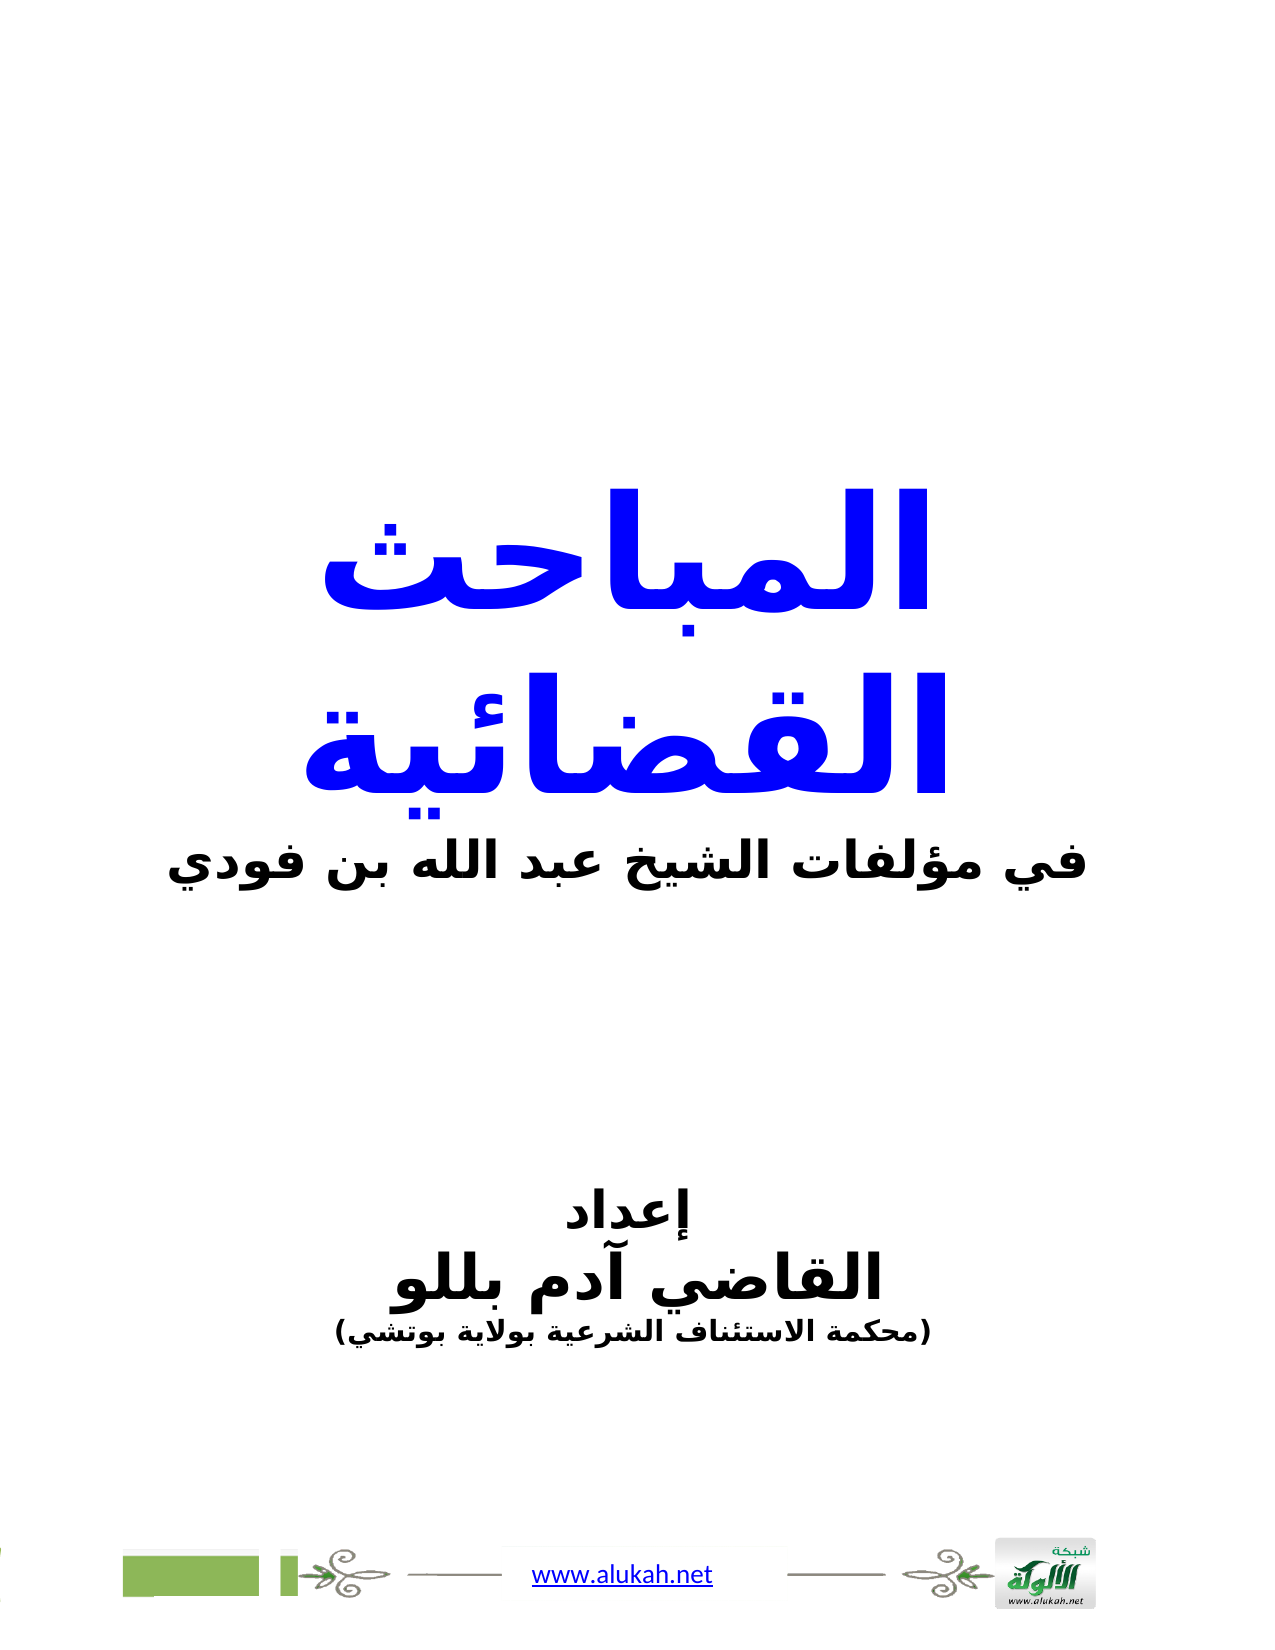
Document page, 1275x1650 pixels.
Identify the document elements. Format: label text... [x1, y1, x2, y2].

text المباحث القضائية [131, 462, 1125, 831]
text (محكمة الاستئناف الشرعية بولاية بوتشي) [131, 1314, 1125, 1348]
text في مؤلفات الشيخ عبد الله بن فودي [131, 831, 1125, 891]
text إعداد [131, 1181, 1125, 1241]
picture [121, 1534, 1097, 1616]
text القاضي آدم بللو [131, 1241, 1125, 1314]
